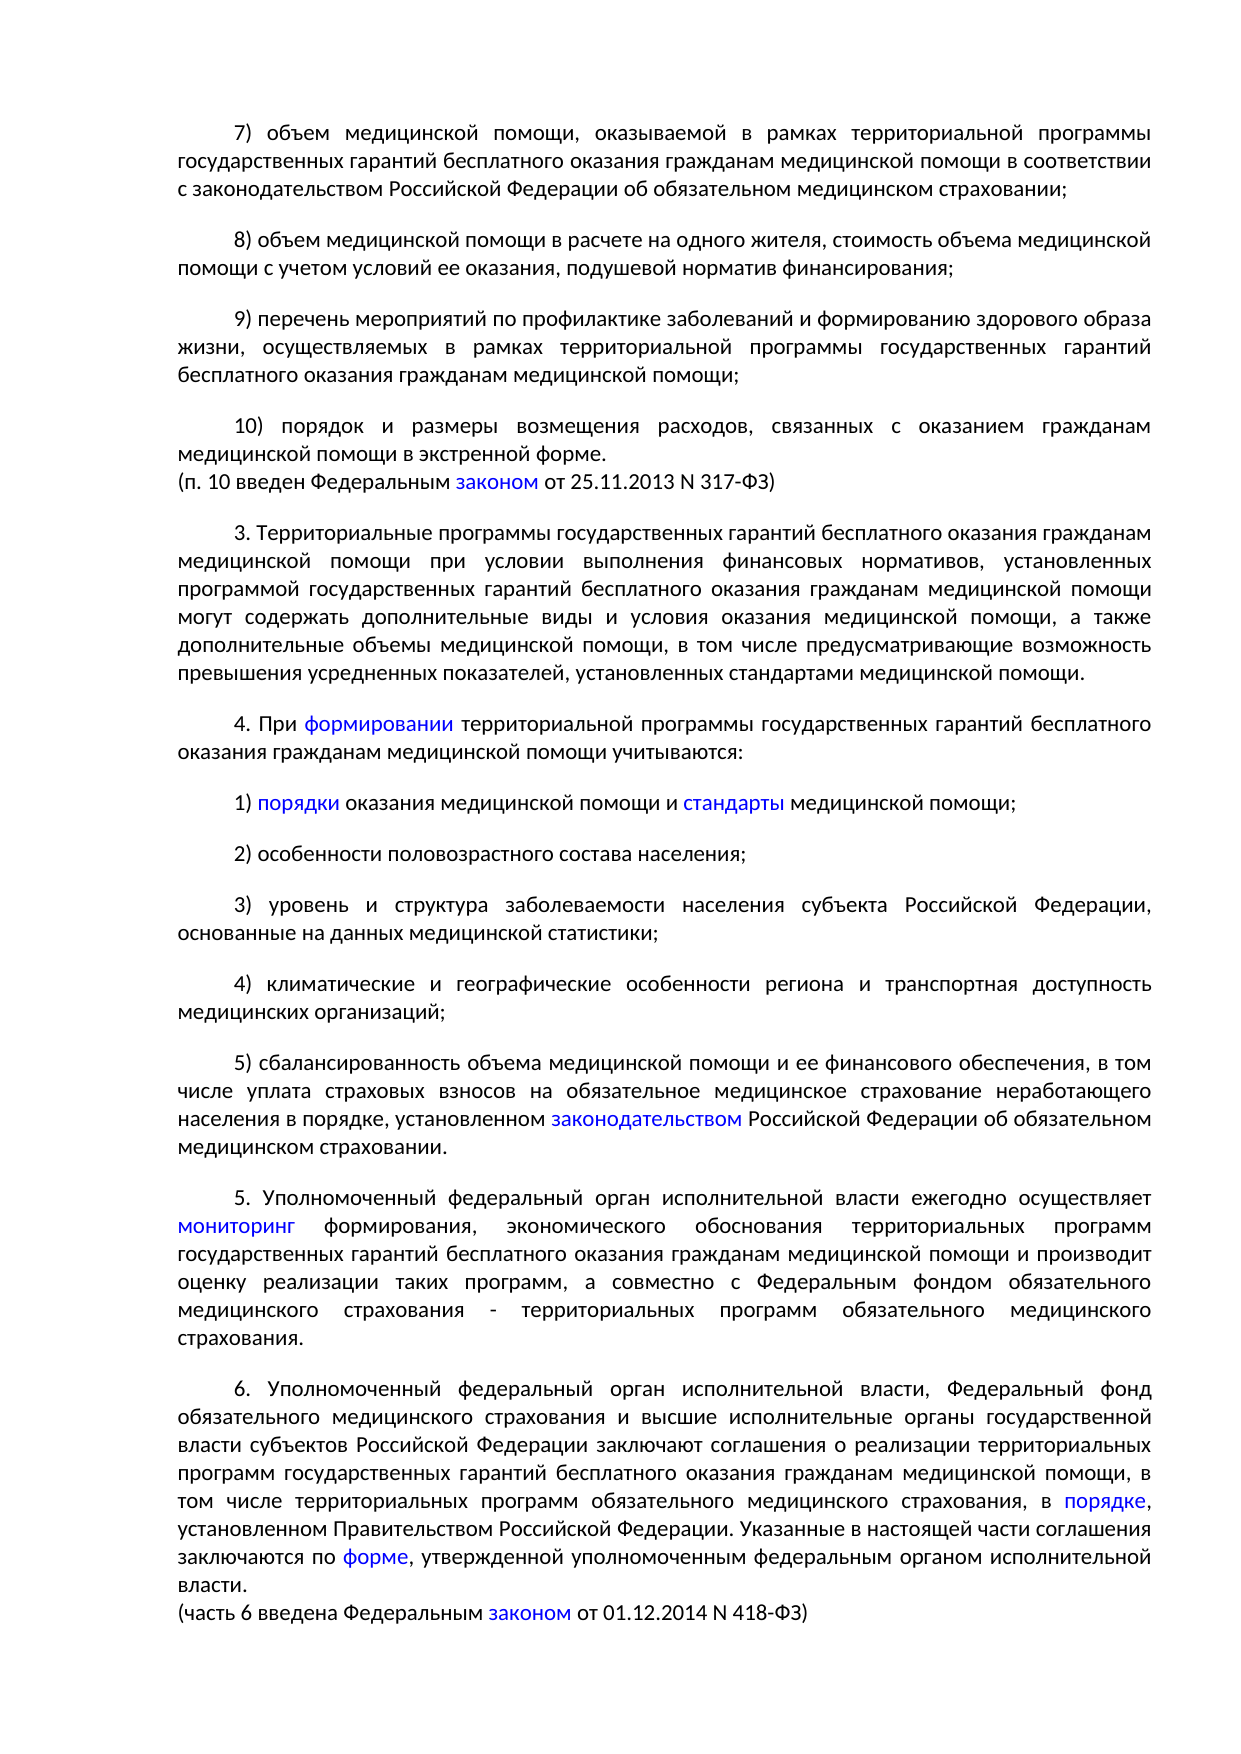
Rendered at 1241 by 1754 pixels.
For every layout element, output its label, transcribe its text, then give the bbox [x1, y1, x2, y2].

text 9) перечень мероприятий по профилактике заболеваний и формированию здорового образа жизни, осуществляемых в рамках территориальной программы государственных гарантий бесплатного оказания гражданам медицинской помощи; [177, 304, 1152, 388]
text 6. Уполномоченный федеральный орган исполнительной власти, Федеральный фонд обязательного медицинского страхования и высшие исполнительные органы государственной власти субъектов Российской Федерации заключают соглашения о реализации территориальных программ государственных гарантий бесплатного оказания гражданам медицинской помощи, в том числе территориальных программ обязательного медицинского страхования, в порядке, установленном Правительством Российской Федерации. Указанные в настоящей части соглашения заключаются по форме, утвержденной уполномоченным федеральным органом исполнительной власти. [177, 1374, 1152, 1598]
text 2) особенности половозрастного состава населения; [177, 839, 1152, 867]
text 4. При формировании территориальной программы государственных гарантий бесплатного оказания гражданам медицинской помощи учитываются: [177, 709, 1152, 765]
text 1) порядки оказания медицинской помощи и стандарты медицинской помощи; [177, 788, 1152, 816]
text (п. 10 введен Федеральным законом от 25.11.2013 N 317-ФЗ) [177, 467, 1152, 495]
text 8) объем медицинской помощи в расчете на одного жителя, стоимость объема медицинской помощи с учетом условий ее оказания, подушевой норматив финансирования; [177, 225, 1152, 281]
text 3) уровень и структура заболеваемости населения субъекта Российской Федерации, основанные на данных медицинской статистики; [177, 890, 1152, 946]
text (часть 6 введена Федеральным законом от 01.12.2014 N 418-ФЗ) [177, 1598, 1152, 1626]
text 10) порядок и размеры возмещения расходов, связанных с оказанием гражданам медицинской помощи в экстренной форме. [177, 411, 1152, 467]
text 7) объем медицинской помощи, оказываемой в рамках территориальной программы государственных гарантий бесплатного оказания гражданам медицинской помощи в соответствии с законодательством Российской Федерации об обязательном медицинском страховании; [177, 118, 1152, 202]
text 3. Территориальные программы государственных гарантий бесплатного оказания гражданам медицинской помощи при условии выполнения финансовых нормативов, установленных программой государственных гарантий бесплатного оказания гражданам медицинской помощи могут содержать дополнительные виды и условия оказания медицинской помощи, а также дополнительные объемы медицинской помощи, в том числе предусматривающие возможность превышения усредненных показателей, установленных стандартами медицинской помощи. [177, 518, 1152, 686]
text 5) сбалансированность объема медицинской помощи и ее финансового обеспечения, в том числе уплата страховых взносов на обязательное медицинское страхование неработающего населения в порядке, установленном законодательством Российской Федерации об обязательном медицинском страховании. [177, 1048, 1152, 1160]
text 4) климатические и географические особенности региона и транспортная доступность медицинских организаций; [177, 969, 1152, 1025]
text 5. Уполномоченный федеральный орган исполнительной власти ежегодно осуществляет мониторинг формирования, экономического обоснования территориальных программ государственных гарантий бесплатного оказания гражданам медицинской помощи и производит оценку реализации таких программ, а совместно с Федеральным фондом обязательного медицинского страхования - территориальных программ обязательного медицинского страхования. [177, 1183, 1152, 1351]
